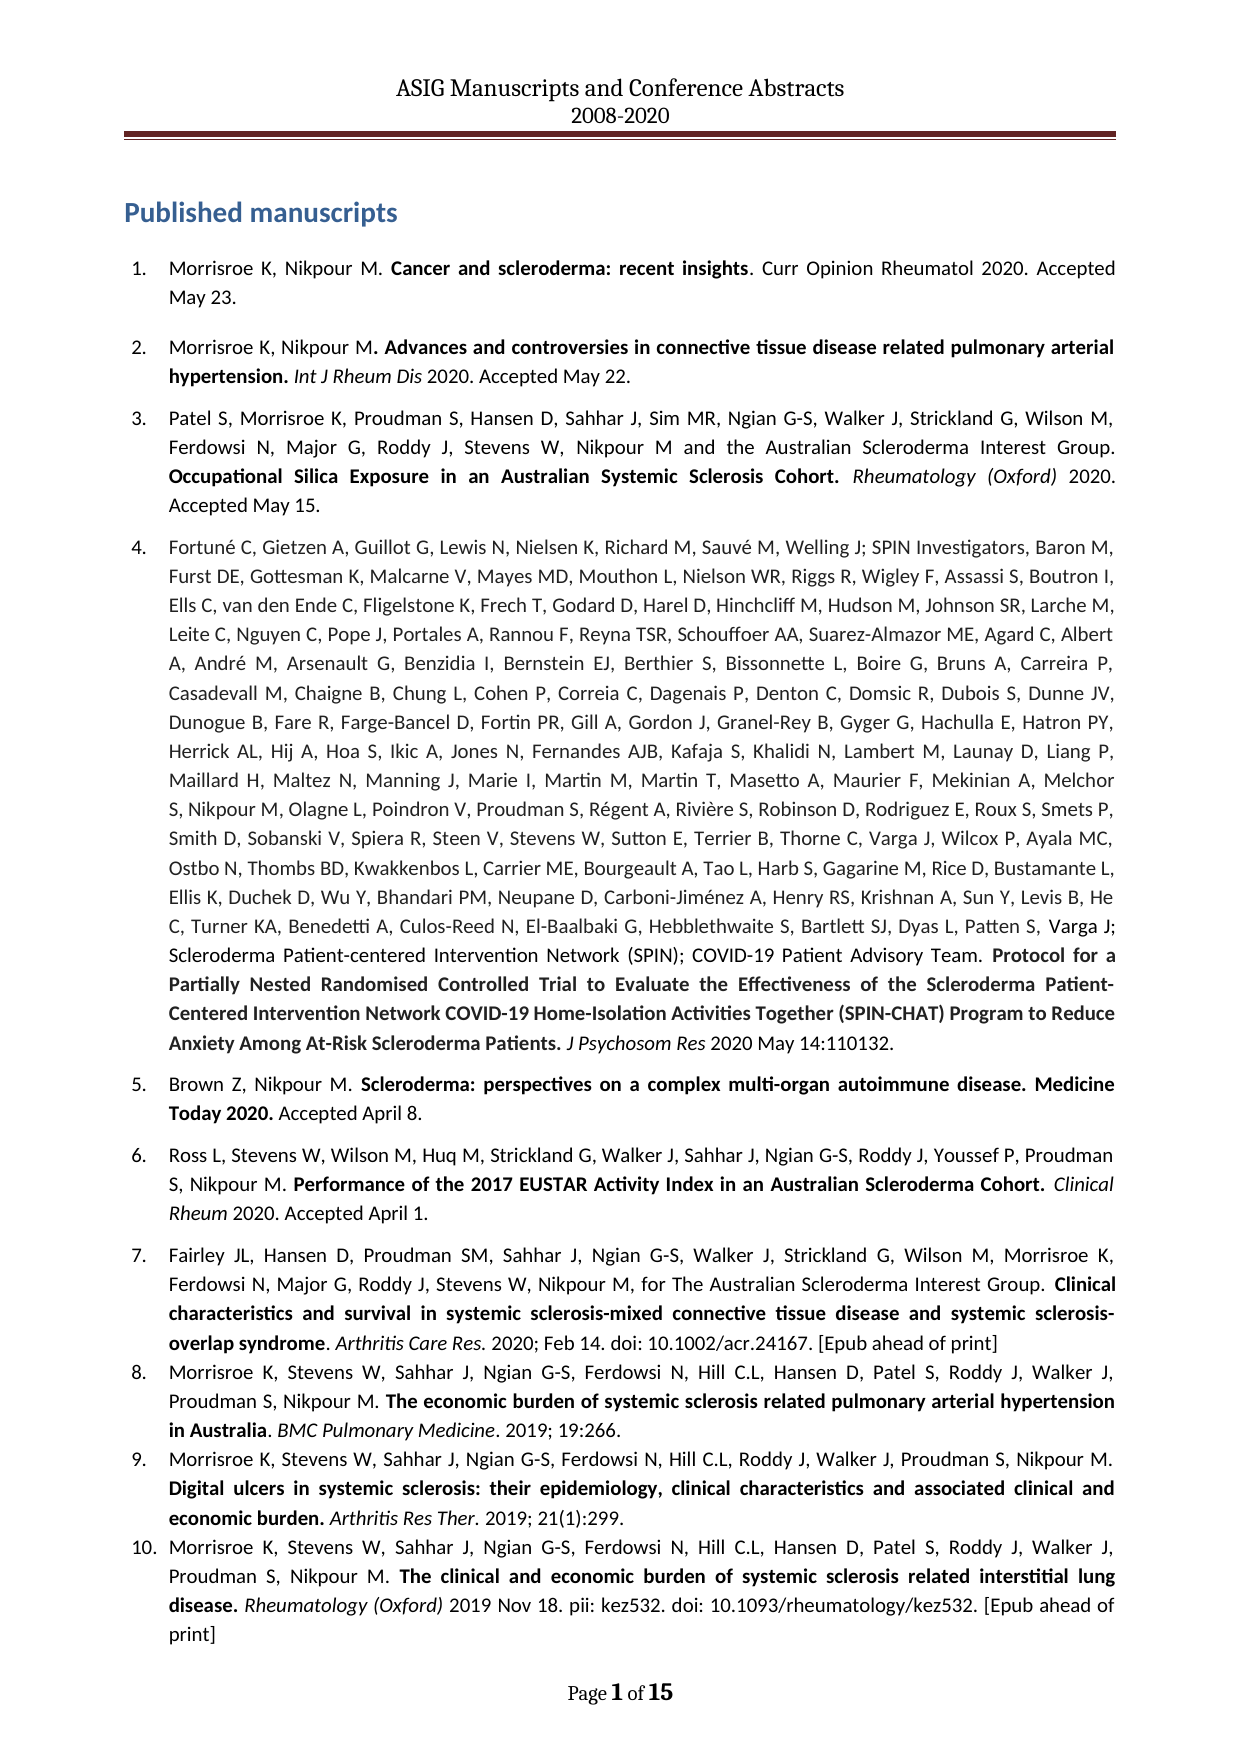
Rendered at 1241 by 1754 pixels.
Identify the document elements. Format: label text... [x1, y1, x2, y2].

list Ross L, Stevens W, Wilson M, Huq M, Strickland G, Walker J, Sahhar J, Ngian G-S, Roddy J, Youssef P, Proudman S, Nikpour M. Performance of the 2017 EUSTAR Activity Index in an Australian Scleroderma Cohort. Clinical Rheum 2020. Accepted April 1. [131, 1142, 1116, 1226]
list Morrisroe K, Nikpour M. Advances and controversies in connective tissue disease related pulmonary arterial hypertension. Int J Rheum Dis 2020. Accepted May 22. [131, 334, 1116, 388]
list Fairley JL, Hansen D, Proudman SM, Sahhar J, Ngian G-S, Walker J, Strickland G, Wilson M, Morrisroe K, Ferdowsi N, Major G, Roddy J, Stevens W, Nikpour M, for The Australian Scleroderma Interest Group. Clinical characteristics and survival in systemic sclerosis-mixed connective tissue disease and systemic sclerosis-overlap syndrome. Arthritis Care Res. 2020; Feb 14. doi: 10.1002/acr.24167. [Epub ahead of print] [131, 1242, 1116, 1355]
list Patel S, Morrisroe K, Proudman S, Hansen D, Sahhar J, Sim MR, Ngian G-S, Walker J, Strickland G, Wilson M, Ferdowsi N, Major G, Roddy J, Stevens W, Nikpour M and the Australian Scleroderma Interest Group. Occupational Silica Exposure in an Australian Systemic Sclerosis Cohort. Rheumatology (Oxford) 2020. Accepted May 15. [131, 405, 1116, 518]
list Morrisroe K, Stevens W, Sahhar J, Ngian G-S, Ferdowsi N, Hill C.L, Hansen D, Patel S, Roddy J, Walker J, Proudman S, Nikpour M. The economic burden of systemic sclerosis related pulmonary arterial hypertension in Australia. BMC Pulmonary Medicine. 2019; 19:266. [131, 1359, 1116, 1443]
list Morrisroe K, Stevens W, Sahhar J, Ngian G-S, Ferdowsi N, Hill C.L, Hansen D, Patel S, Roddy J, Walker J, Proudman S, Nikpour M. The clinical and economic burden of systemic sclerosis related interstitial lung disease. Rheumatology (Oxford) 2019 Nov 18. pii: kez532. doi: 10.1093/rheumatology/kez532. [Epub ahead of print] [131, 1534, 1116, 1647]
list Morrisroe K, Stevens W, Sahhar J, Ngian G-S, Ferdowsi N, Hill C.L, Roddy J, Walker J, Proudman S, Nikpour M. Digital ulcers in systemic sclerosis: their epidemiology, clinical characteristics and associated clinical and economic burden. Arthritis Res Ther. 2019; 21(1):299. [131, 1446, 1116, 1530]
list Fortuné C, Gietzen A, Guillot G, Lewis N, Nielsen K, Richard M, Sauvé M, Welling J; SPIN Investigators, Baron M, Furst DE, Gottesman K, Malcarne V, Mayes MD, Mouthon L, Nielson WR, Riggs R, Wigley F, Assassi S, Boutron I, Ells C, van den Ende C, Fligelstone K, Frech T, Godard D, Harel D, Hinchcliff M, Hudson M, Johnson SR, Larche M, Leite C, Nguyen C, Pope J, Portales A, Rannou F, Reyna TSR, Schouffoer AA, Suarez-Almazor ME, Agard C, Albert A, André M, Arsenault G, Benzidia I, Bernstein EJ, Berthier S, Bissonnette L, Boire G, Bruns A, Carreira P, Casadevall M, Chaigne B, Chung L, Cohen P, Correia C, Dagenais P, Denton C, Domsic R, Dubois S, Dunne JV, Dunogue B, Fare R, Farge-Bancel D, Fortin PR, Gill A, Gordon J, Granel-Rey B, Gyger G, Hachulla E, Hatron PY, Herrick AL, Hij A, Hoa S, Ikic A, Jones N, Fernandes AJB, Kafaja S, Khalidi N, Lambert M, Launay D, Liang P, Maillard H, Maltez N, Manning J, Marie I, Martin M, Martin T, Masetto A, Maurier F, Mekinian A, Melchor S, Nikpour M, Olagne L, Poindron V, Proudman S, Régent A, Rivière S, Robinson D, Rodriguez E, Roux S, Smets P, Smith D, Sobanski V, Spiera R, Steen V, Stevens W, Sutton E, Terrier B, Thorne C, Varga J, Wilcox P, Ayala MC, Ostbo N, Thombs BD, Kwakkenbos L, Carrier ME, Bourgeault A, Tao L, Harb S, Gagarine M, Rice D, Bustamante L, Ellis K, Duchek D, Wu Y, Bhandari PM, Neupane D, Carboni-Jiménez A, Henry RS, Krishnan A, Sun Y, Levis B, He C, Turner KA, Benedetti A, Culos-Reed N, El-Baalbaki G, Hebblethwaite S, Bartlett SJ, Dyas L, Patten S, Varga J; Scleroderma Patient-centered Intervention Network (SPIN); COVID-19 Patient Advisory Team. Protocol for a Partially Nested Randomised Controlled Trial to Evaluate the Effectiveness of the Scleroderma Patient-Centered Intervention Network COVID-19 Home-Isolation Activities Together (SPIN-CHAT) Program to Reduce Anxiety Among At-Risk Scleroderma Patients. J Psychosom Res 2020 May 14:110132. [131, 534, 1116, 1055]
list Brown Z, Nikpour M. Scleroderma: perspectives on a complex multi-organ autoimmune disease. Medicine Today 2020. Accepted April 8. [131, 1071, 1116, 1126]
subtitle Published manuscripts [124, 194, 1116, 230]
list Morrisroe K, Nikpour M. Cancer and scleroderma: recent insights. Curr Opinion Rheumatol 2020. Accepted May 23. [131, 255, 1116, 309]
